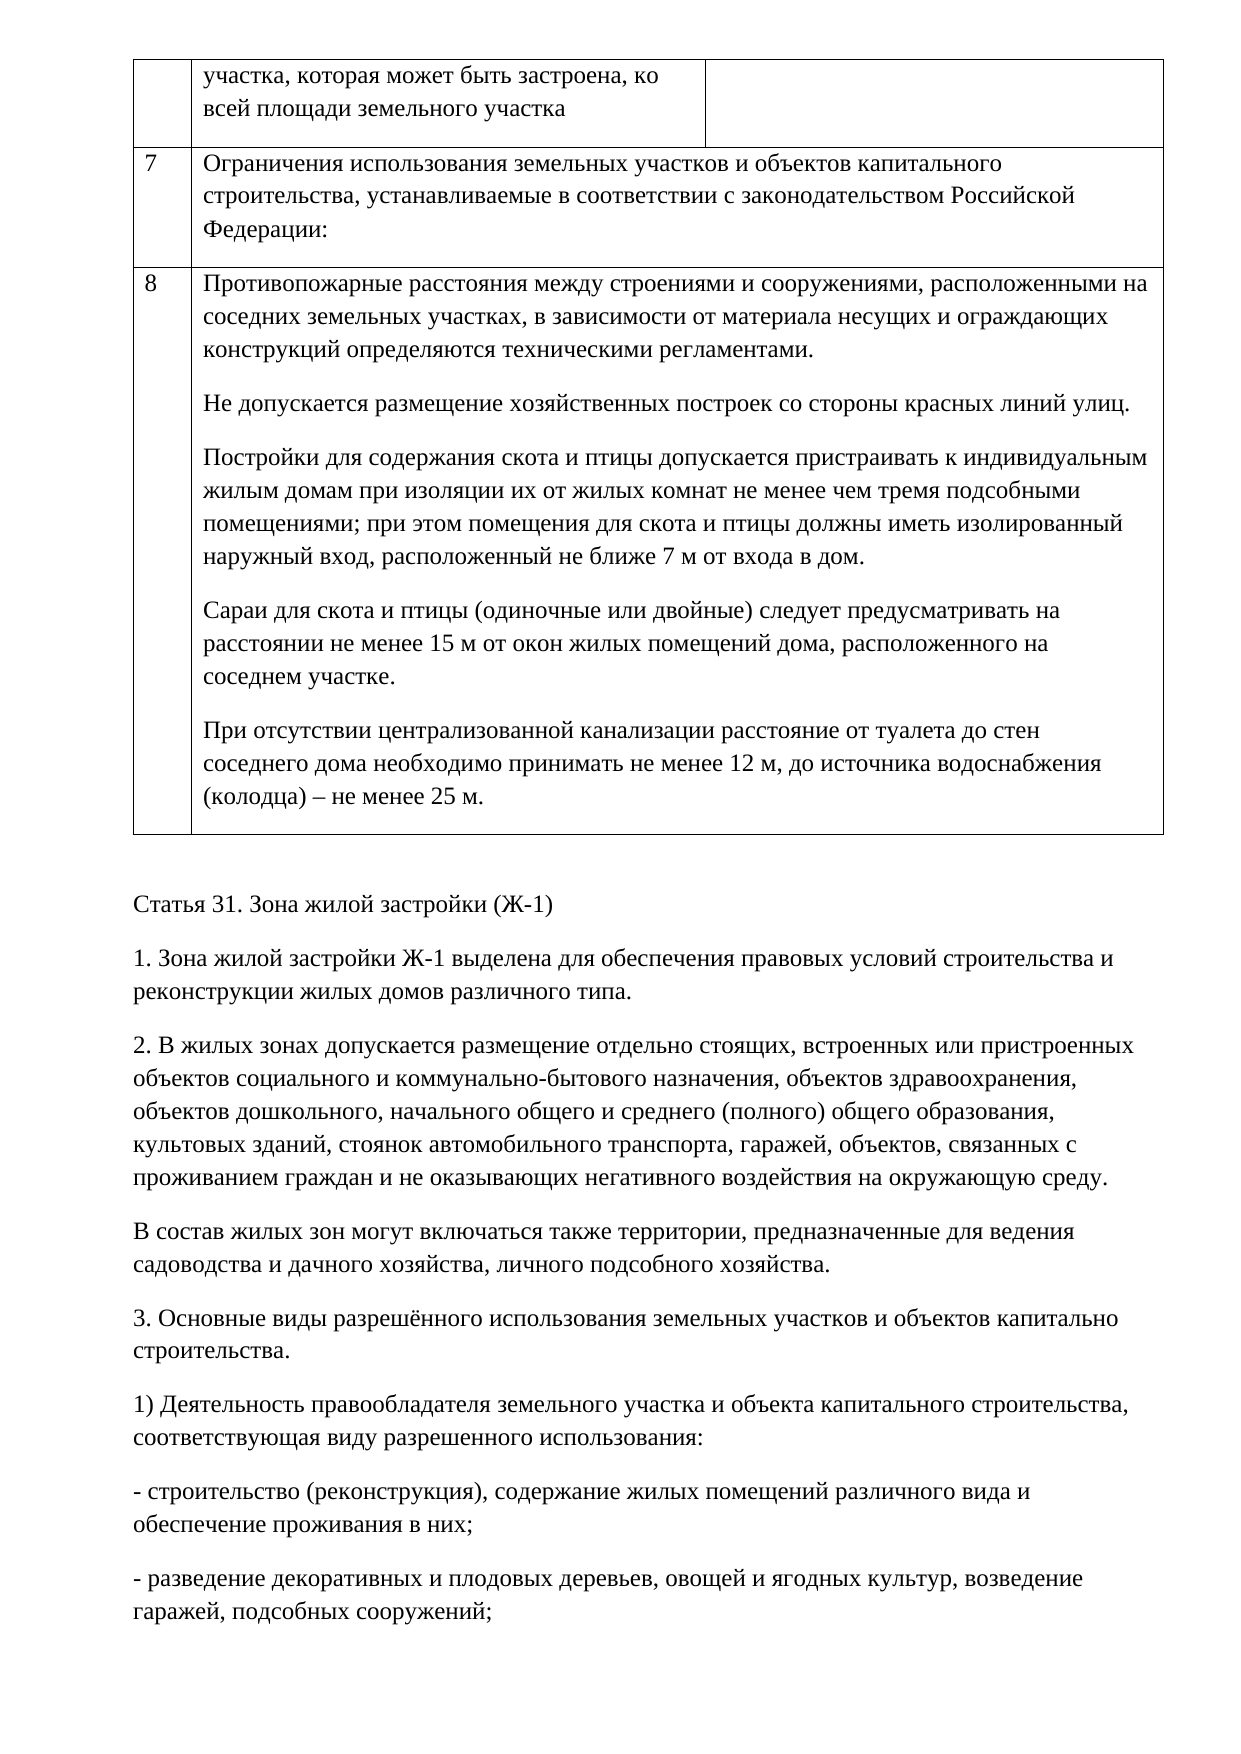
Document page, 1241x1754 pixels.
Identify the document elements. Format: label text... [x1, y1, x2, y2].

text Статья 31. Зона жилой застройки (Ж-1) [133, 889, 1152, 918]
text - разведение декоративных и плодовых деревьев, овощей и ягодных культур, возведение гаражей, подсобных сооружений; [133, 1563, 1152, 1625]
text 1. Зона жилой застройки Ж-1 выделена для обеспечения правовых условий строительства и реконструкции жилых домов различного типа. [133, 943, 1152, 1005]
text 1) Деятельность правообладателя земельного участка и объекта капитального строительства, соответствующая виду разрешенного использования: [133, 1389, 1152, 1451]
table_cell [192, 60, 705, 147]
table_cell 7 [134, 148, 191, 267]
table_cell Противопожарные расстояния между строениями и сооружениями, расположенными на соседних земельных участках, в зависимости от материала несущих и ограждающих конструкций определяются техническими регламентами. Не допускается размещение хозяйственных построек со стороны красных линий улиц. Постройки для содержания скота и птицы допускается пристраивать к индивидуальным жилым домам при изоляции их от жилых комнат не менее чем тремя подсобными помещениями; при этом помещения для скота и птицы должны иметь изолированный наружный вход, расположенный не ближе 7 м от входа в дом. Сараи для скота и птицы (одиночные или двойные) следует предусматривать на расстоянии не менее 15 м от окон жилых помещений дома, расположенного на соседнем участке. При отсутствии централизованной канализации расстояние от туалета до стен соседнего дома необходимо принимать не менее 12 м, до источника водоснабжения (колодца) – не менее 25 м. [192, 268, 1163, 834]
table_cell 8 [134, 268, 191, 834]
text - строительство (реконструкция), содержание жилых помещений различного вида и обеспечение проживания в них; [133, 1476, 1152, 1538]
table_cell Ограничения использования земельных участков и объектов капитального строительства, устанавливаемые в соответствии с законодательством Российской Федерации: [192, 148, 1163, 267]
text 2. В жилых зонах допускается размещение отдельно стоящих, встроенных или пристроенных объектов социального и коммунально-бытового назначения, объектов здравоохранения, объектов дошкольного, начального общего и среднего (полного) общего образования, культовых зданий, стоянок автомобильного транспорта, гаражей, объектов, связанных с проживанием граждан и не оказывающих негативного воздействия на окружающую среду. [133, 1030, 1152, 1191]
text 3. Основные виды разрешённого использования земельных участков и объектов капитально строительства. [133, 1303, 1152, 1364]
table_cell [706, 60, 1163, 147]
text В состав жилых зон могут включаться также территории, предназначенные для ведения садоводства и дачного хозяйства, личного подсобного хозяйства. [133, 1216, 1152, 1277]
table_cell 6 [134, 60, 191, 147]
